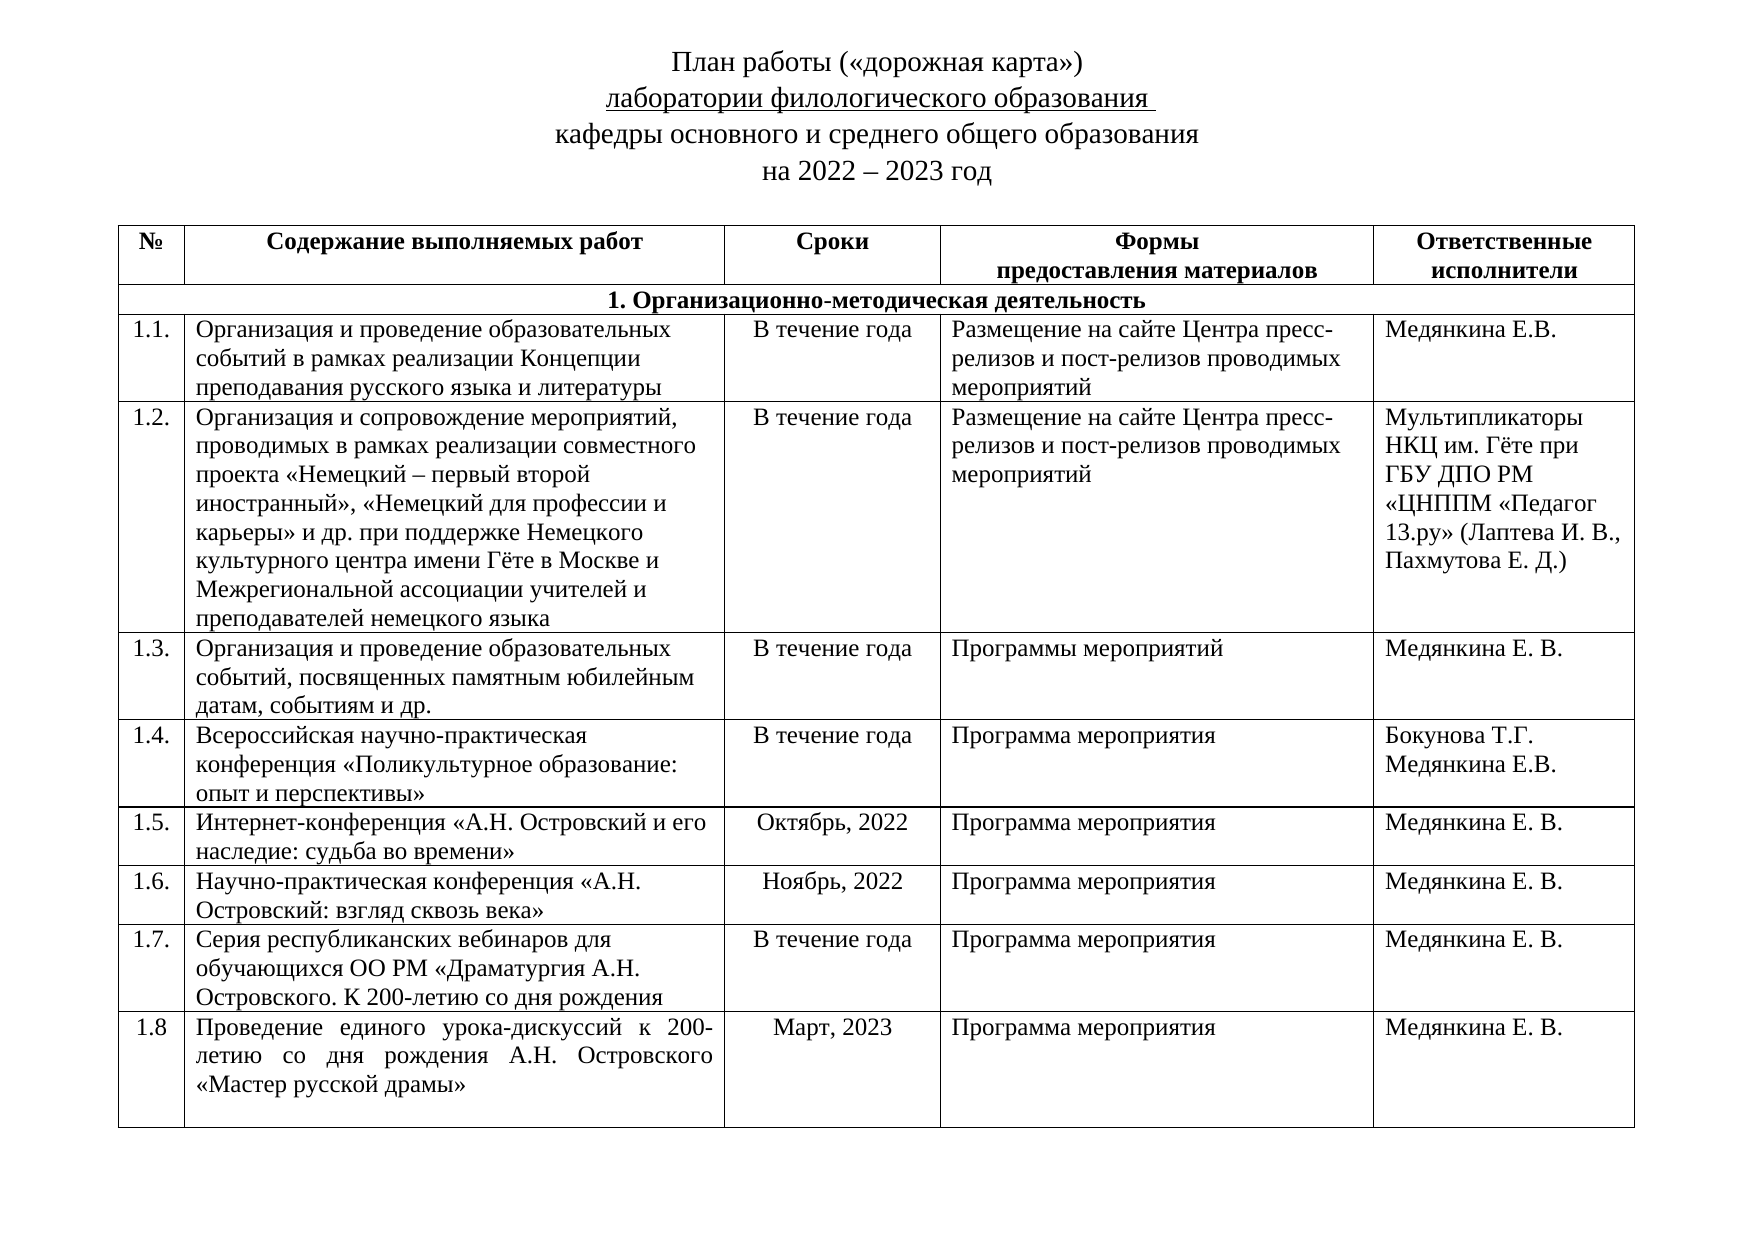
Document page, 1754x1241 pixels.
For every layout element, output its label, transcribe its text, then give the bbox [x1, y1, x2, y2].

text кафедры основного и среднего общего образования [118, 117, 1636, 150]
table_cell Март, 2023 [725, 1012, 940, 1127]
table_cell Проведение единого урока-дискуссий к 200-летию со дня рождения А.Н. Островского «Мастер русской драмы» [185, 1012, 724, 1127]
table_cell В течение года [725, 720, 940, 806]
table_cell В течение года [725, 402, 940, 632]
table_cell Программы мероприятий [941, 633, 1373, 719]
table_cell Организация и сопровождение мероприятий, проводимых в рамках реализации совместного проекта «Немецкий – первый второй иностранный», «Немецкий для профессии и карьеры» и др. при поддержке Немецкого культурного центра имени Гёте в Москве и Межрегиональной ассоциации учителей и преподавателей немецкого языка [185, 402, 724, 632]
table_cell Медянкина Е. В. [1374, 633, 1634, 719]
table_cell В течение года [725, 315, 940, 401]
text План работы («дорожная карта») [118, 44, 1636, 78]
table_header Формы предоставления материалов [941, 226, 1373, 284]
table_header № [119, 226, 184, 284]
table_cell Размещение на сайте Центра пресс-релизов и пост-релизов проводимых мероприятий [941, 402, 1373, 632]
text лаборатории филологического образования [118, 81, 1636, 114]
table_cell 1.3. [119, 633, 184, 719]
table_cell Организация и проведение образовательных событий, посвященных памятным юбилейным датам, событиям и др. [185, 633, 724, 719]
table_cell Научно-практическая конференция «А.Н. Островский: взгляд сквозь века» [185, 866, 724, 923]
table_cell Медянкина Е. В. [1374, 808, 1634, 865]
table_cell Программа мероприятия [941, 925, 1373, 1011]
table_cell 1.5. [119, 808, 184, 865]
table_cell 1.2. [119, 402, 184, 632]
table_cell 1.6. [119, 866, 184, 923]
table_cell Бокунова Т.Г. Медянкина Е.В. [1374, 720, 1634, 806]
table_cell Медянкина Е.В. [1374, 315, 1634, 401]
table_cell В течение года [725, 633, 940, 719]
table_cell Мультипликаторы НКЦ им. Гёте при ГБУ ДПО РМ «ЦНППМ «Педагог 13.ру» (Лаптева И. В., Пахмутова Е. Д.) [1374, 402, 1634, 632]
table_cell Октябрь, 2022 [725, 808, 940, 865]
table_cell Всероссийская научно-практическая конференция «Поликультурное образование: опыт и перспективы» [185, 720, 724, 806]
table_cell Серия республиканских вебинаров для обучающихся ОО РМ «Драматургия А.Н. Островского. К 200-летию со дня рождения [185, 925, 724, 1011]
table_cell 1.4. [119, 720, 184, 806]
table_cell 1. Организационно-методическая деятельность [823, 285, 1634, 313]
table_cell Медянкина Е. В. [1374, 1012, 1634, 1127]
table_cell Программа мероприятия [941, 1012, 1373, 1127]
table_cell 1.7. [119, 925, 184, 1011]
table_header Ответственные исполнители [1374, 226, 1634, 284]
table_cell Программа мероприятия [941, 866, 1373, 923]
table_cell Интернет-конференция «А.Н. Островский и его наследие: судьба во времени» [185, 808, 452, 865]
table_cell 1.8 [119, 1012, 184, 1127]
table_header Содержание выполняемых работ [185, 226, 724, 284]
table_cell 1.1. [119, 315, 184, 401]
table_header Сроки [725, 226, 940, 284]
table_cell 1. Организационно-методическая деятельность [119, 285, 632, 313]
table_cell В течение года [725, 925, 940, 1011]
table_cell Организация и проведение образовательных событий в рамках реализации Концепции преподавания русского языка и литературы [185, 315, 724, 401]
table_cell Программа мероприятия [941, 720, 1373, 806]
table_cell Медянкина Е. В. [1374, 866, 1634, 923]
text на 2022 – 2023 год [118, 153, 1636, 186]
table_cell Медянкина Е. В. [1374, 925, 1634, 1011]
table_cell Интернет-конференция «А.Н. Островский и его наследие: судьба во времени» [515, 808, 724, 865]
table_cell Размещение на сайте Центра пресс-релизов и пост-релизов проводимых мероприятий [941, 315, 1373, 401]
table_cell Программа мероприятия [941, 808, 1373, 865]
table_cell Ноябрь, 2022 [725, 866, 940, 923]
